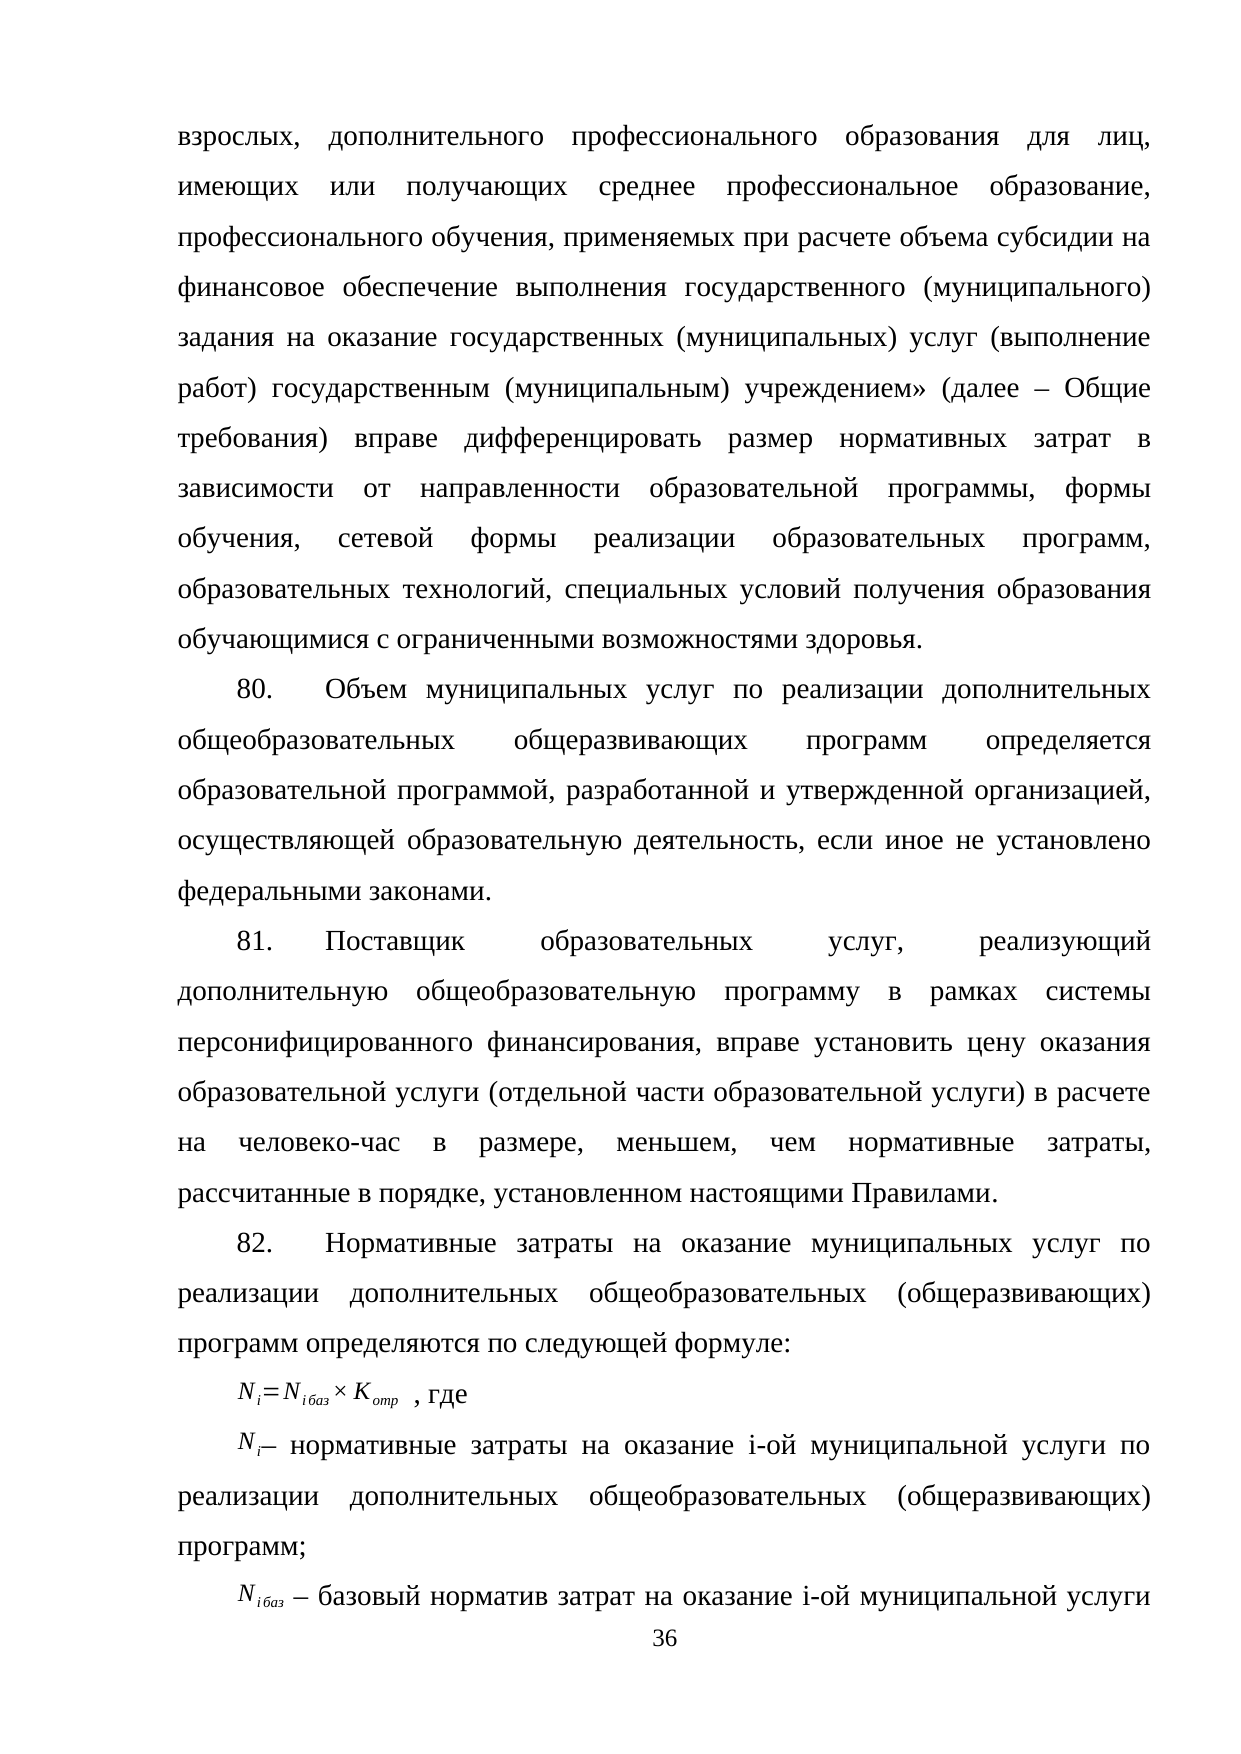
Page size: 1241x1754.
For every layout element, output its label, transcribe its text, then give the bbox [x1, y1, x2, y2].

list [177, 118, 1152, 655]
text , где [236, 1376, 1152, 1410]
list Поставщик образовательных услуг, реализующий дополнительную общеобразовательную программу в рамках системы персонифицированного финансирования, вправе установить цену оказания образовательной услуги (отдельной части образовательной услуги) в расчете на человеко-час в размере, меньшем, чем нормативные затраты, рассчитанные в порядке, установленном настоящими Правилами. [177, 923, 1152, 1208]
list Нормативные затраты на оказание муниципальных услуг по реализации дополнительных общеобразовательных (общеразвивающих) программ определяются по следующей формуле: [177, 1225, 1152, 1359]
list Объем муниципальных услуг по реализации дополнительных общеобразовательных общеразвивающих программ определяется образовательной программой, разработанной и утвержденной организацией, осуществляющей образовательную деятельность, если иное не установлено федеральными законами. [177, 672, 1152, 906]
text – нормативные затраты на оказание i-ой муниципальной услуги по реализации дополнительных общеобразовательных (общеразвивающих) программ; [177, 1427, 1152, 1561]
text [177, 1578, 1152, 1612]
